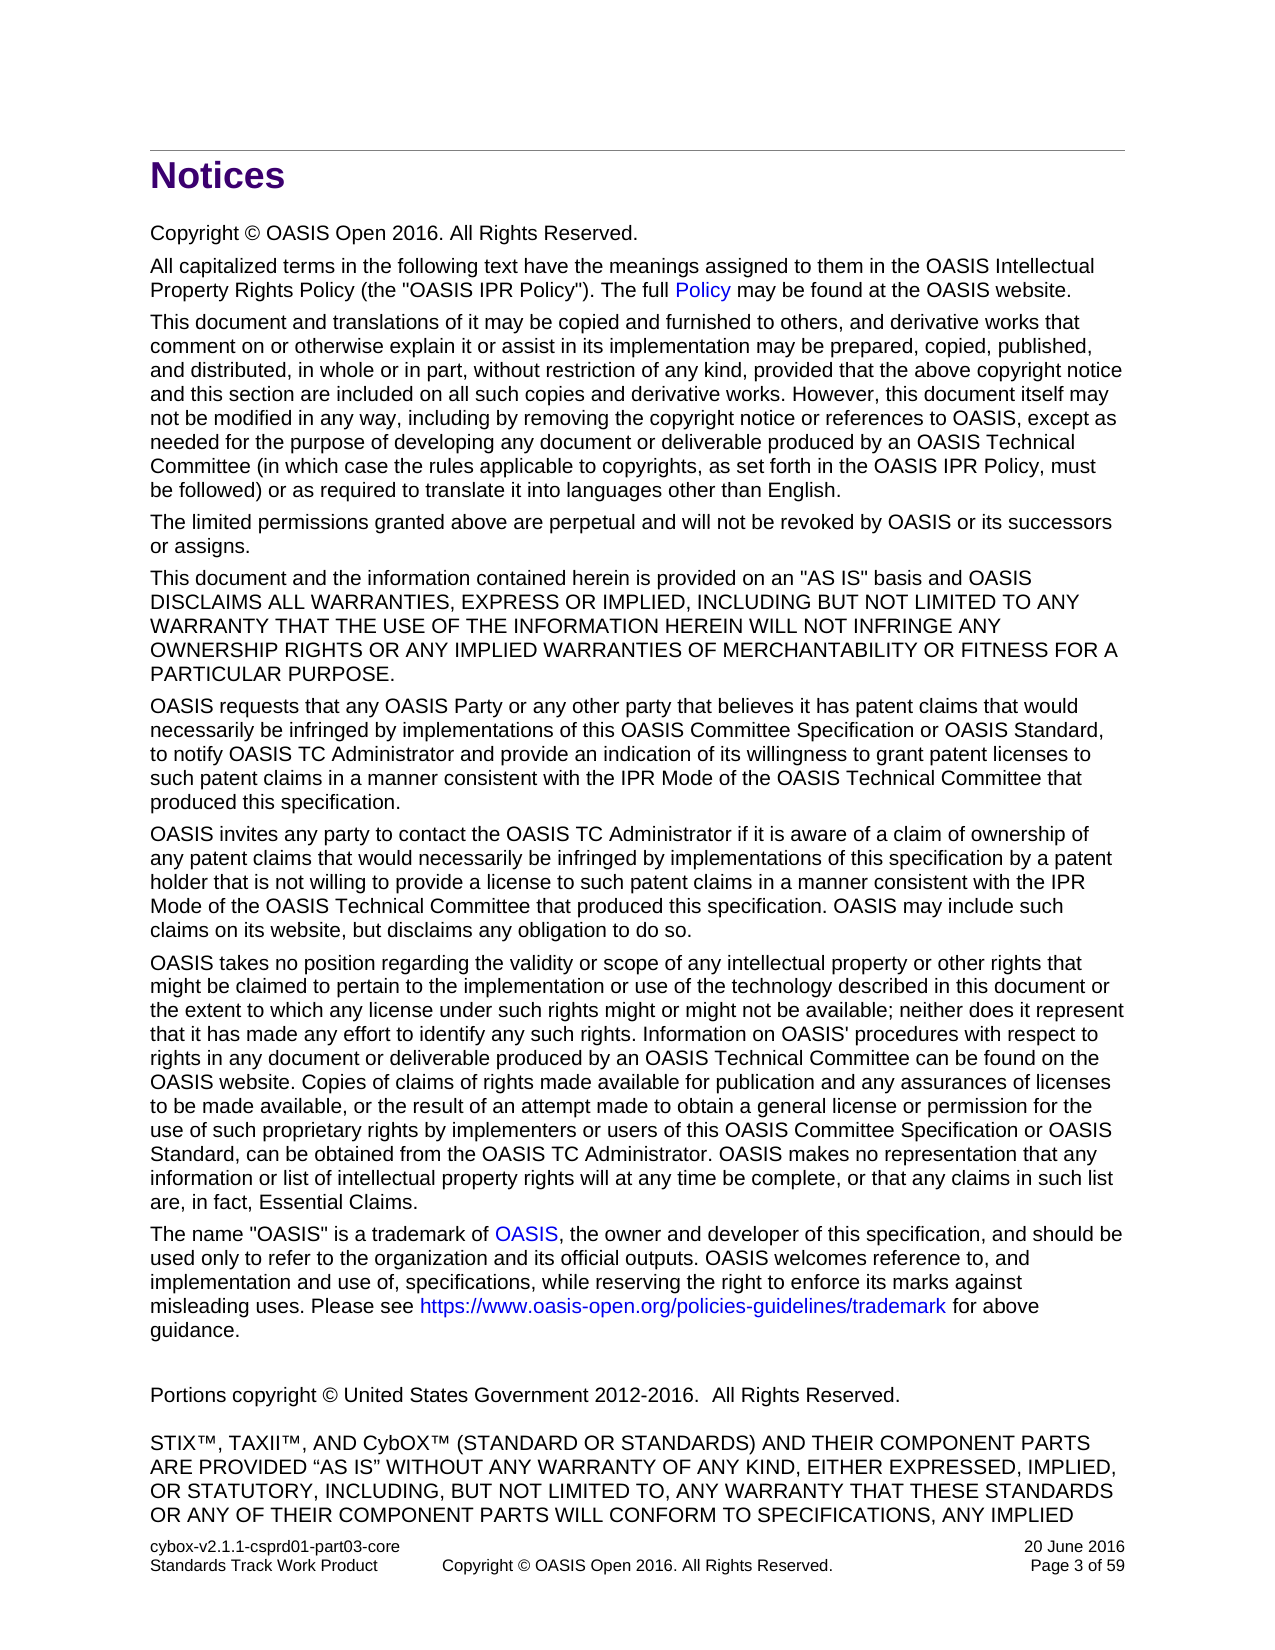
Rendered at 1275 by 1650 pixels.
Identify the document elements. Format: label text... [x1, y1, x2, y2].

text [150, 1383, 1125, 1526]
text The limited permissions granted above are perpetual and will not be revoked by OASIS or its successors or assigns. [150, 510, 1125, 558]
text OASIS requests that any OASIS Party or any other party that believes it has patent claims that would necessarily be infringed by implementations of this OASIS Committee Specification or OASIS Standard, to notify OASIS TC Administrator and provide an indication of its willingness to grant patent licenses to such patent claims in a manner consistent with the IPR Mode of the OASIS Technical Committee that produced this specification. [150, 694, 1125, 814]
text OASIS takes no position regarding the validity or scope of any intellectual property or other rights that might be claimed to pertain to the implementation or use of the technology described in this document or the extent to which any license under such rights might or might not be available; neither does it represent that it has made any effort to identify any such rights. Information on OASIS' procedures with respect to rights in any document or deliverable produced by an OASIS Technical Committee can be found on the OASIS website. Copies of claims of rights made available for publication and any assurances of licenses to be made available, or the result of an attempt made to obtain a general license or permission for the use of such proprietary rights by implementers or users of this OASIS Committee Specification or OASIS Standard, can be obtained from the OASIS TC Administrator. OASIS makes no representation that any information or list of intellectual property rights will at any time be complete, or that any claims in such list are, in fact, Essential Claims. [150, 950, 1125, 1214]
text Copyright © OASIS Open 2016. All Rights Reserved. [150, 221, 1125, 245]
text OASIS invites any party to contact the OASIS TC Administrator if it is aware of a claim of ownership of any patent claims that would necessarily be infringed by implementations of this specification by a patent holder that is not willing to provide a license to such patent claims in a manner consistent with the IPR Mode of the OASIS Technical Committee that produced this specification. OASIS may include such claims on its website, but disclaims any obligation to do so. [150, 822, 1125, 942]
text This document and translations of it may be copied and furnished to others, and derivative works that comment on or otherwise explain it or assist in its implementation may be prepared, copied, published, and distributed, in whole or in part, without restriction of any kind, provided that the above copyright notice and this section are included on all such copies and derivative works. However, this document itself may not be modified in any way, including by removing the copyright notice or references to OASIS, except as needed for the purpose of developing any document or deliverable produced by an OASIS Technical Committee (in which case the rules applicable to copyrights, as set forth in the OASIS IPR Policy, must be followed) or as required to translate it into languages other than English. [150, 310, 1125, 501]
text This document and the information contained herein is provided on an "AS IS" basis and OASIS DISCLAIMS ALL WARRANTIES, EXPRESS OR IMPLIED, INCLUDING BUT NOT LIMITED TO ANY WARRANTY THAT THE USE OF THE INFORMATION HEREIN WILL NOT INFRINGE ANY OWNERSHIP RIGHTS OR ANY IMPLIED WARRANTIES OF MERCHANTABILITY OR FITNESS FOR A PARTICULAR PURPOSE. [150, 566, 1125, 686]
text Notices [150, 151, 1125, 196]
text The name "OASIS" is a trademark of OASIS, the owner and developer of this specification, and should be used only to refer to the organization and its official outputs. OASIS welcomes reference to, and implementation and use of, specifications, while reserving the right to enforce its marks against misleading uses. Please see https://www.oasis-open.org/policies-guidelines/trademark for above guidance. [150, 1222, 1125, 1342]
text All capitalized terms in the following text have the meanings assigned to them in the OASIS Intellectual Property Rights Policy (the "OASIS IPR Policy"). The full Policy may be found at the OASIS website. [150, 253, 1125, 301]
